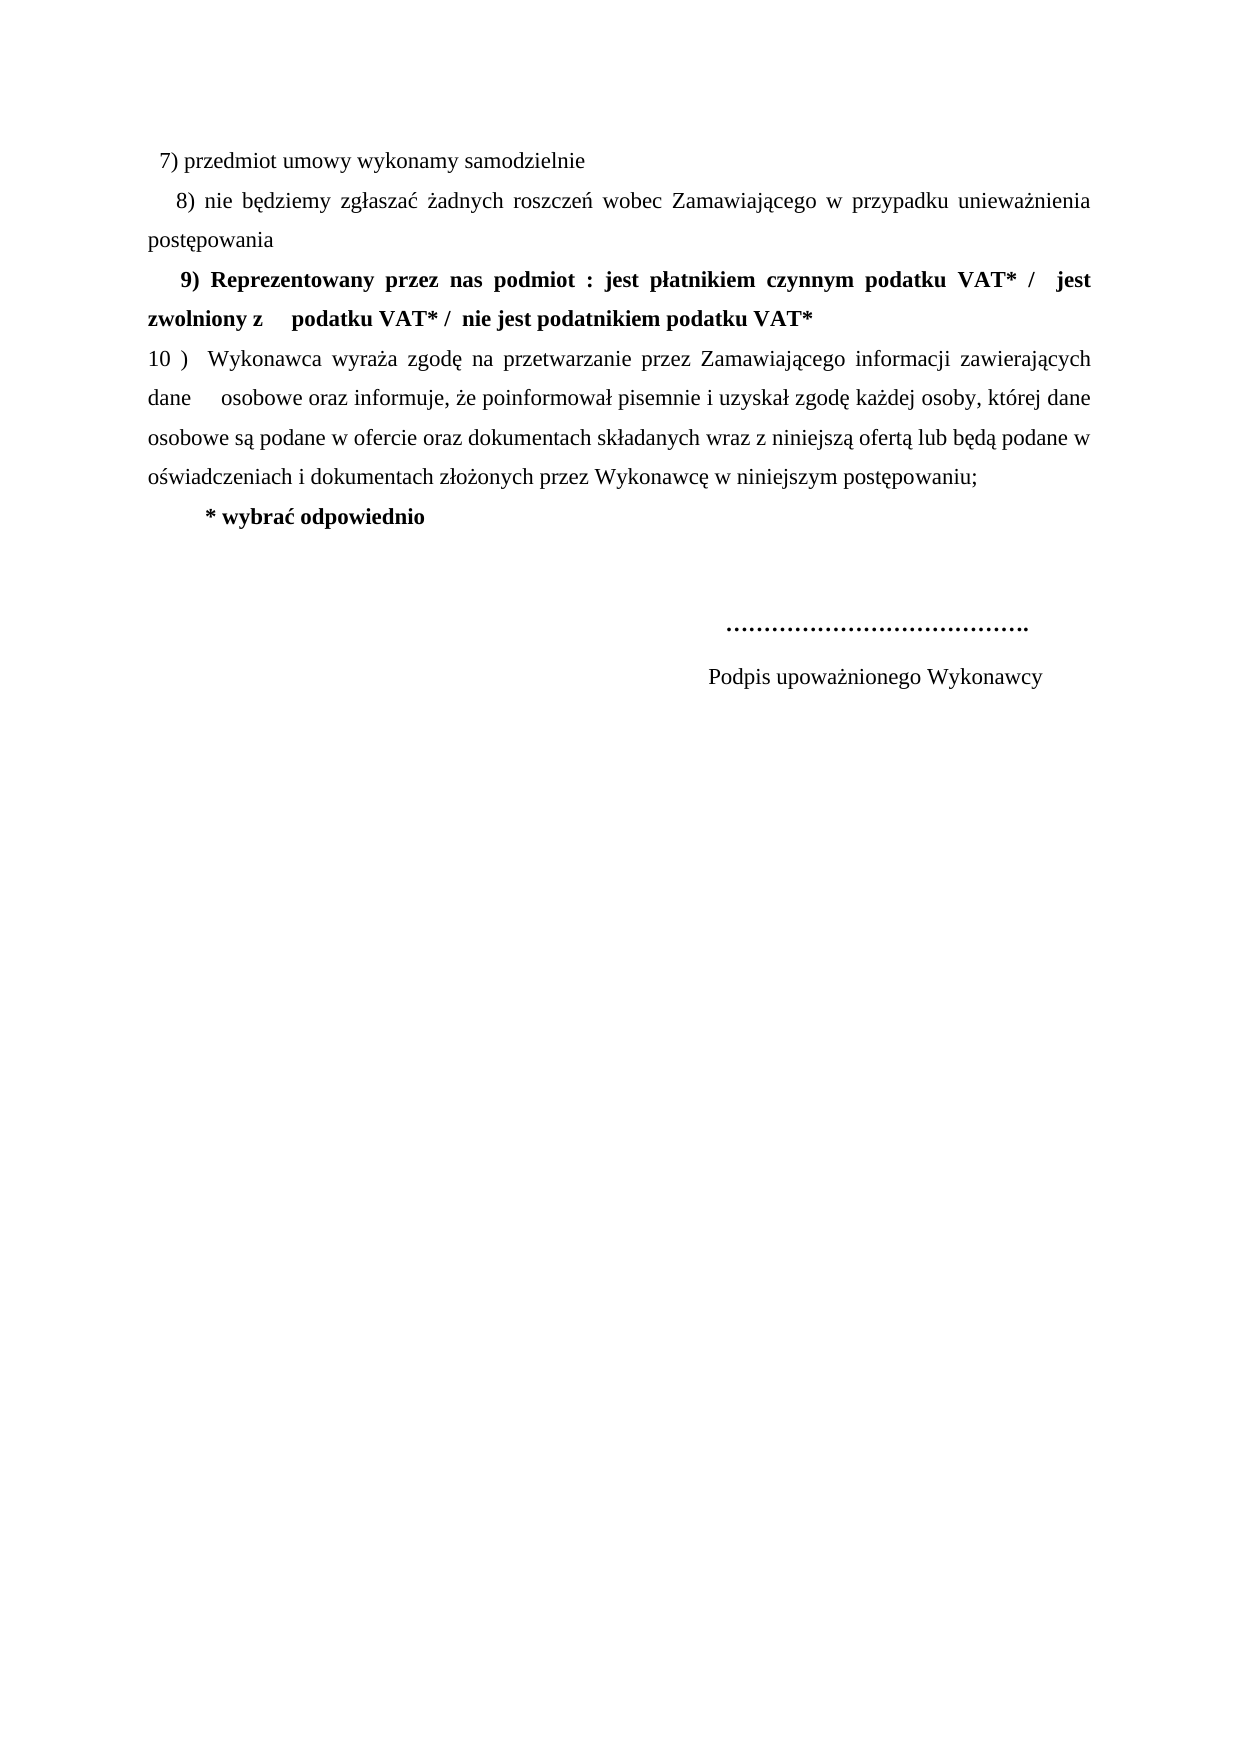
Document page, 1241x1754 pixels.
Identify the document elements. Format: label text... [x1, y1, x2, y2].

text 8) nie będziemy zgłaszać żadnych roszczeń wobec Zamawiającego w przypadku unieważnienia postępowania [148, 187, 1093, 253]
text Podpis upoważnionego Wykonawcy [148, 663, 1093, 689]
text 7) przedmiot umowy wykonamy samodzielnie [148, 148, 1093, 174]
text 10 ) Wykonawca wyraża zgodę na przetwarzanie przez Zamawiającego informacji zawierających dane osobowe oraz informuje, że poinformował pisemnie i uzyskał zgodę każdej osoby, której dane osobowe są podane w ofercie oraz dokumentach składanych wraz z niniejszą ofertą lub będą podane w oświadczeniach i dokumentach złożonych przez Wykonawcę w niniejszym postępowaniu; [148, 345, 1093, 490]
text …………………………………. [148, 610, 1093, 637]
text 9) Reprezentowany przez nas podmiot : jest płatnikiem czynnym podatku VAT* / jest zwolniony z podatku VAT* / nie jest podatnikiem podatku VAT* [148, 266, 1093, 332]
text * wybrać odpowiednio [148, 503, 1093, 529]
